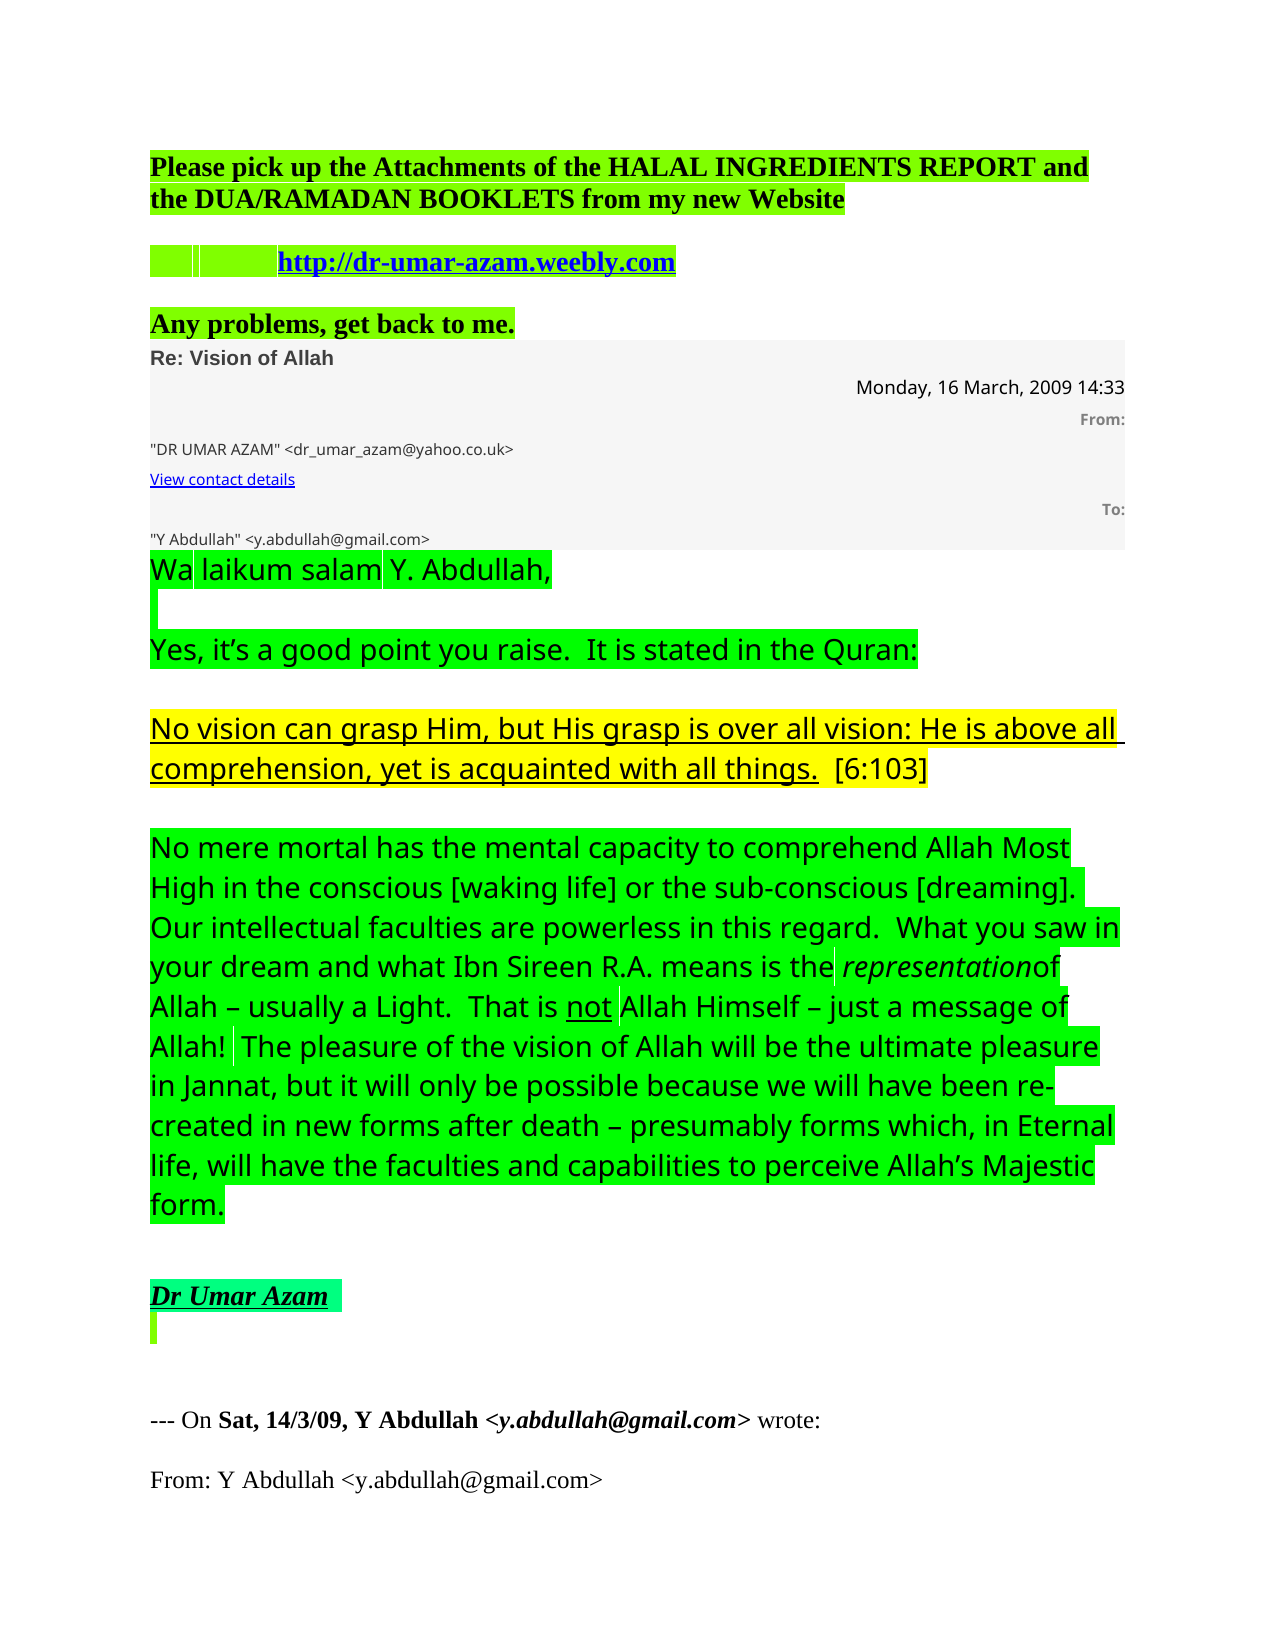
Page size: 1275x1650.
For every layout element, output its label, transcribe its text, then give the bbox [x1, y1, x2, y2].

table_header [150, 150, 1125, 340]
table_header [150, 744, 1125, 1494]
